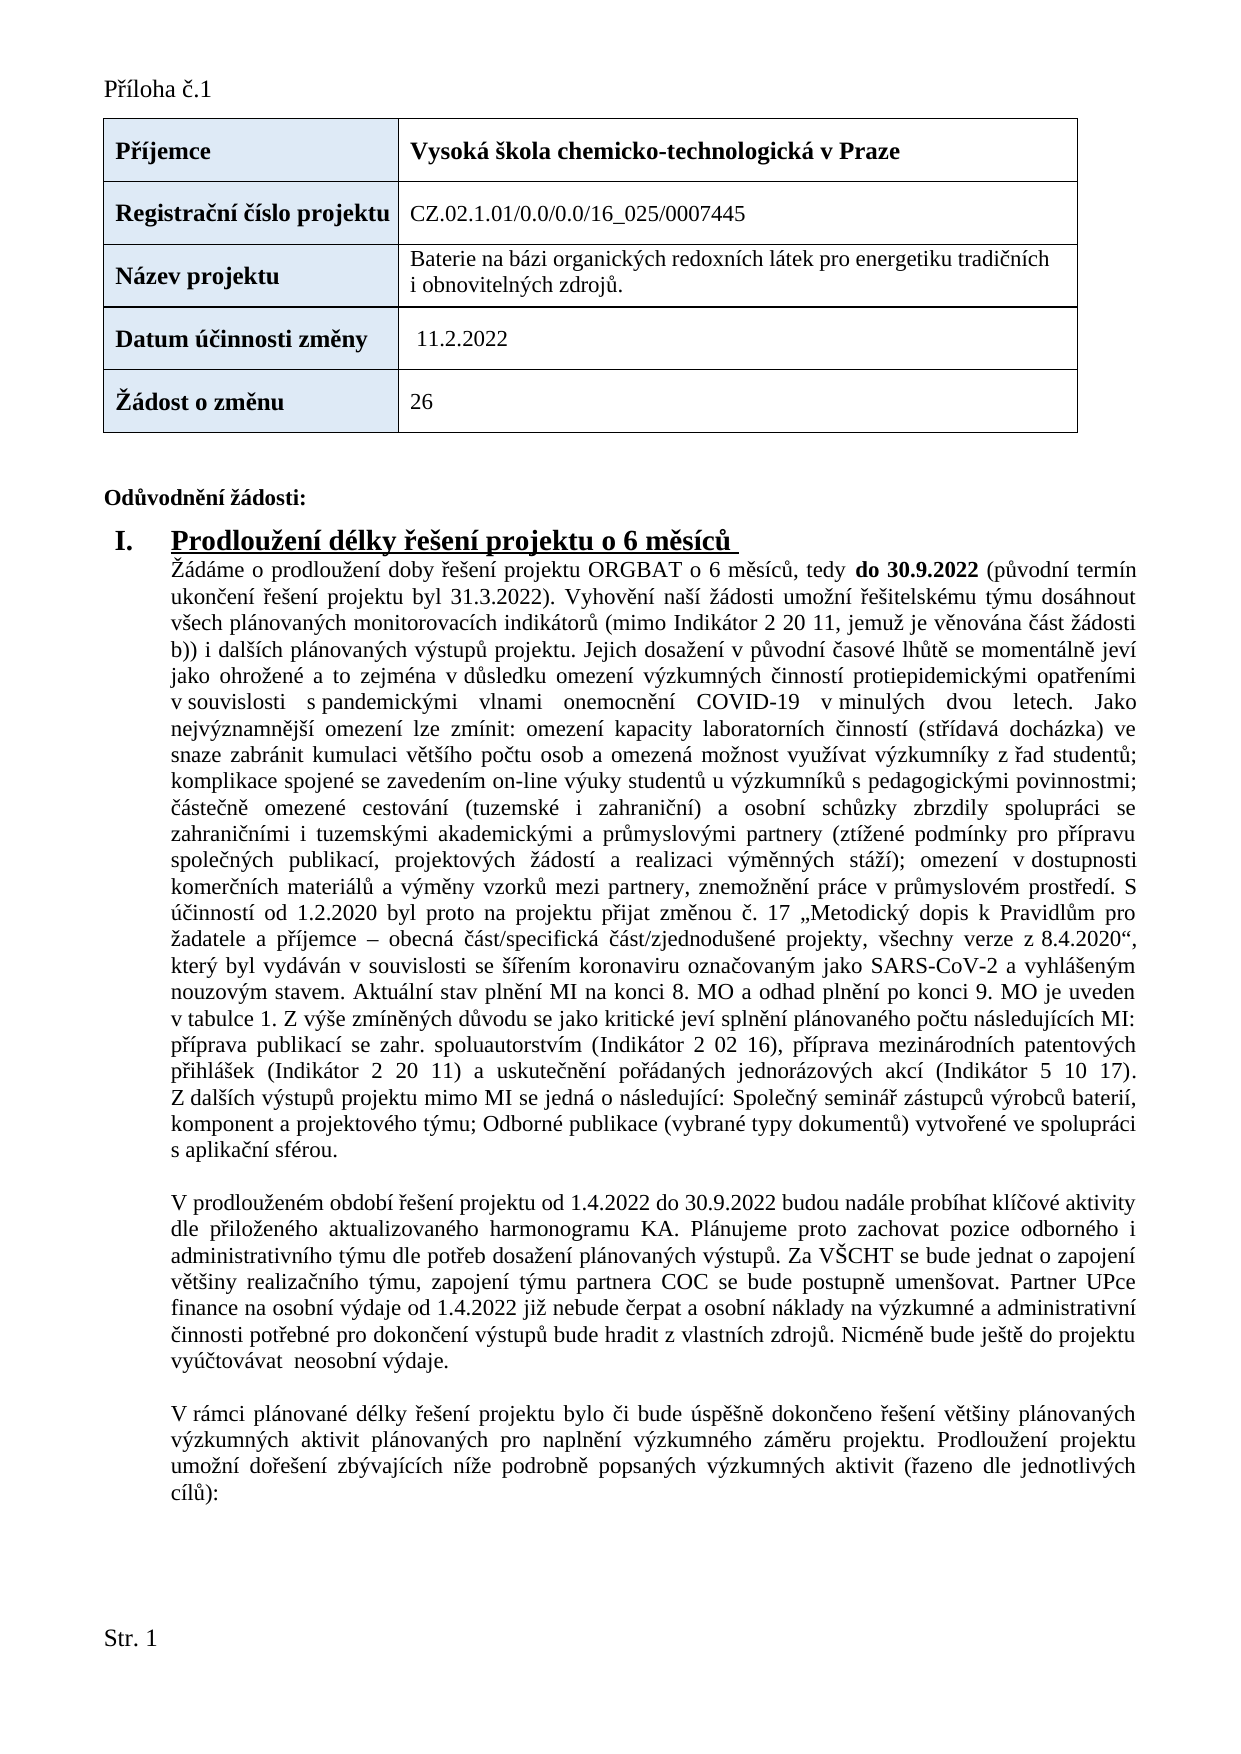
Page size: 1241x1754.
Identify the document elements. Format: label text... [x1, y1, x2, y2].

table_cell Název projektu [104, 245, 398, 306]
table_header Příjemce [104, 119, 398, 181]
table_cell CZ.02.1.01/0.0/0.0/16_025/0007445 [399, 182, 1077, 244]
table_cell 26 [399, 370, 1077, 432]
list V prodlouženém období řešení projektu od 1.4.2022 do 30.9.2022 budou nadále probíhat klíčové aktivity dle přiloženého aktualizovaného harmonogramu KA. Plánujeme proto zachovat pozice odborného i administrativního týmu dle potřeb dosažení plánovaných výstupů. Za VŠCHT se bude jednat o zapojení většiny realizačního týmu, zapojení týmu partnera COC se bude postupně umenšovat. Partner UPce finance na osobní výdaje od 1.4.2022 již nebude čerpat a osobní náklady na výzkumné a administrativní činnosti potřebné pro dokončení výstupů bude hradit z vlastních zdrojů. Nicméně bude ještě do projektu vyúčtovávat neosobní výdaje. [171, 1189, 1137, 1373]
table_cell Baterie na bázi organických redoxních látek pro energetiku tradičních i obnovitelných zdrojů. [399, 245, 1077, 306]
table_cell Registrační číslo projektu [104, 182, 398, 244]
text Odůvodnění žádosti: [103, 484, 1137, 511]
table_cell Žádost o změnu [104, 370, 398, 432]
table_cell Datum účinnosti změny [104, 308, 398, 369]
list Prodloužení délky řešení projektu o 6 měsíců [133, 523, 1137, 557]
list Žádáme o prodloužení doby řešení projektu ORGBAT o 6 měsíců, tedy do 30.9.2022 (původní termín ukončení řešení projektu byl 31.3.2022). Vyhovění naší žádosti umožní řešitelskému týmu dosáhnout všech plánovaných monitorovacích indikátorů (mimo Indikátor 2 20 11, jemuž je věnována část žádosti b)) i dalších plánovaných výstupů projektu. Jejich dosažení v původní časové lhůtě se momentálně jeví jako ohrožené a to zejména v důsledku omezení výzkumných činností protiepidemickými opatřeními v souvislosti s pandemickými vlnami onemocnění COVID-19 v minulých dvou letech. Jako nejvýznamnější omezení lze zmínit: omezení kapacity laboratorních činností (střídavá docházka) ve snaze zabránit kumulaci většího počtu osob a omezená možnost využívat výzkumníky z řad studentů; komplikace spojené se zavedením on-line výuky studentů u výzkumníků s pedagogickými povinnostmi; částečně omezené cestování (tuzemské i zahraniční) a osobní schůzky zbrzdily spolupráci se zahraničními i tuzemskými akademickými a průmyslovými partnery (ztížené podmínky pro přípravu společných publikací, projektových žádostí a realizaci výměnných stáží); omezení v dostupnosti komerčních materiálů a výměny vzorků mezi partnery, znemožnění práce v průmyslovém prostředí. S účinností od 1.2.2020 byl proto na projektu přijat změnou č. 17 „Metodický dopis k Pravidlům pro žadatele a příjemce – obecná část/specifická část/zjednodušené projekty, všechny verze z 8.4.2020“, který byl vydáván v souvislosti se šířením koronaviru označovaným jako SARS-CoV-2 a vyhlášeným nouzovým stavem. Aktuální stav plnění MI na konci 8. MO a odhad plnění po konci 9. MO je uveden v tabulce 1. Z výše zmíněných důvodu se jako kritické jeví splnění plánovaného počtu následujících MI: příprava publikací se zahr. spoluautorstvím (Indikátor 2 02 16), příprava mezinárodních patentových přihlášek (Indikátor 2 20 11) a uskutečnění pořádaných jednorázových akcí (Indikátor 5 10 17). Z dalších výstupů projektu mimo MI se jedná o následující: Společný seminář zástupců výrobců baterií, komponent a projektového týmu; Odborné publikace (vybrané typy dokumentů) vytvořené ve spolupráci s aplikační sférou. [171, 557, 1137, 1163]
table_header Vysoká škola chemicko-technologická v Praze [399, 119, 1077, 181]
table_cell 11.2.2022 [399, 308, 1077, 369]
list V rámci plánované délky řešení projektu bylo či bude úspěšně dokončeno řešení většiny plánovaných výzkumných aktivit plánovaných pro naplnění výzkumného záměru projektu. Prodloužení projektu umožní dořešení zbývajících níže podrobně popsaných výzkumných aktivit (řazeno dle jednotlivých cílů): [171, 1400, 1137, 1505]
